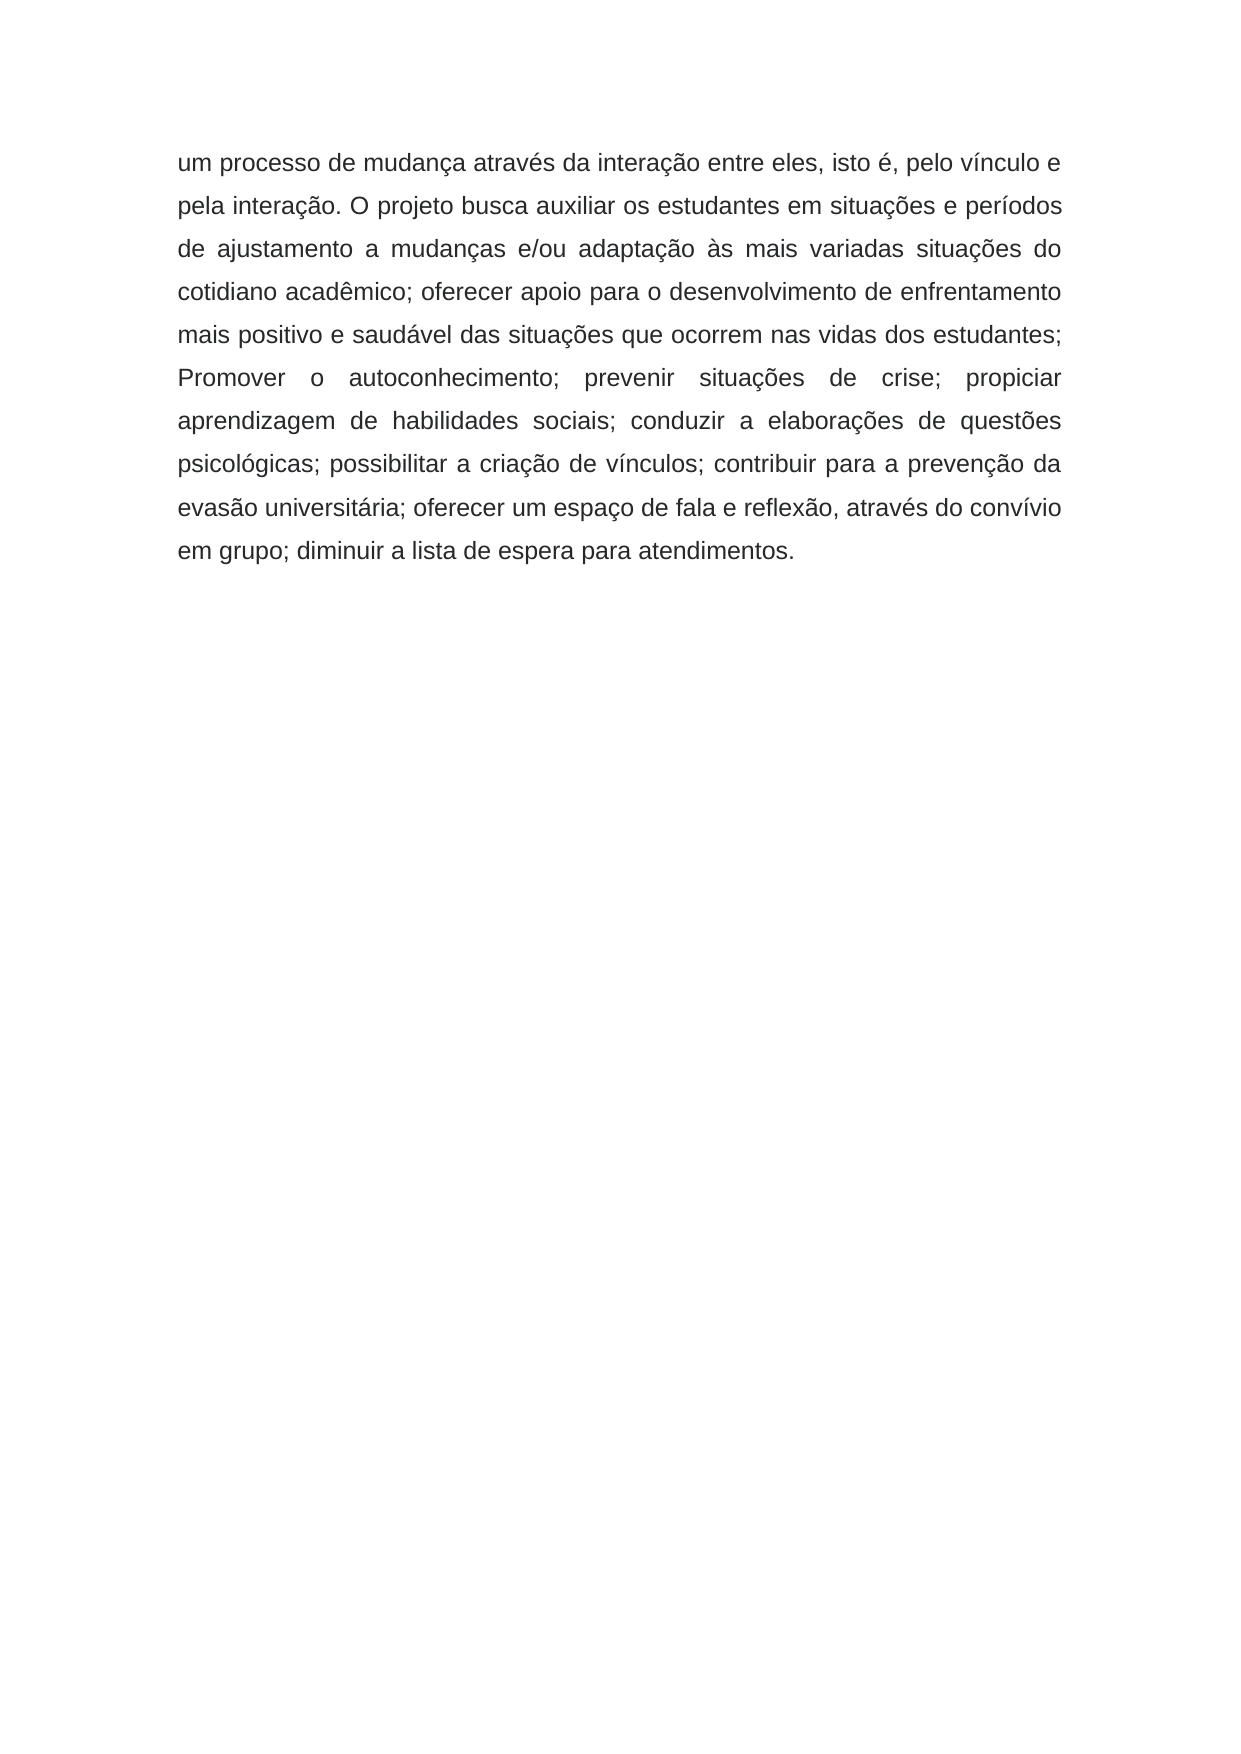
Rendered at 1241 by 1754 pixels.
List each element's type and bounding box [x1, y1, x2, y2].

text [177, 148, 1063, 564]
